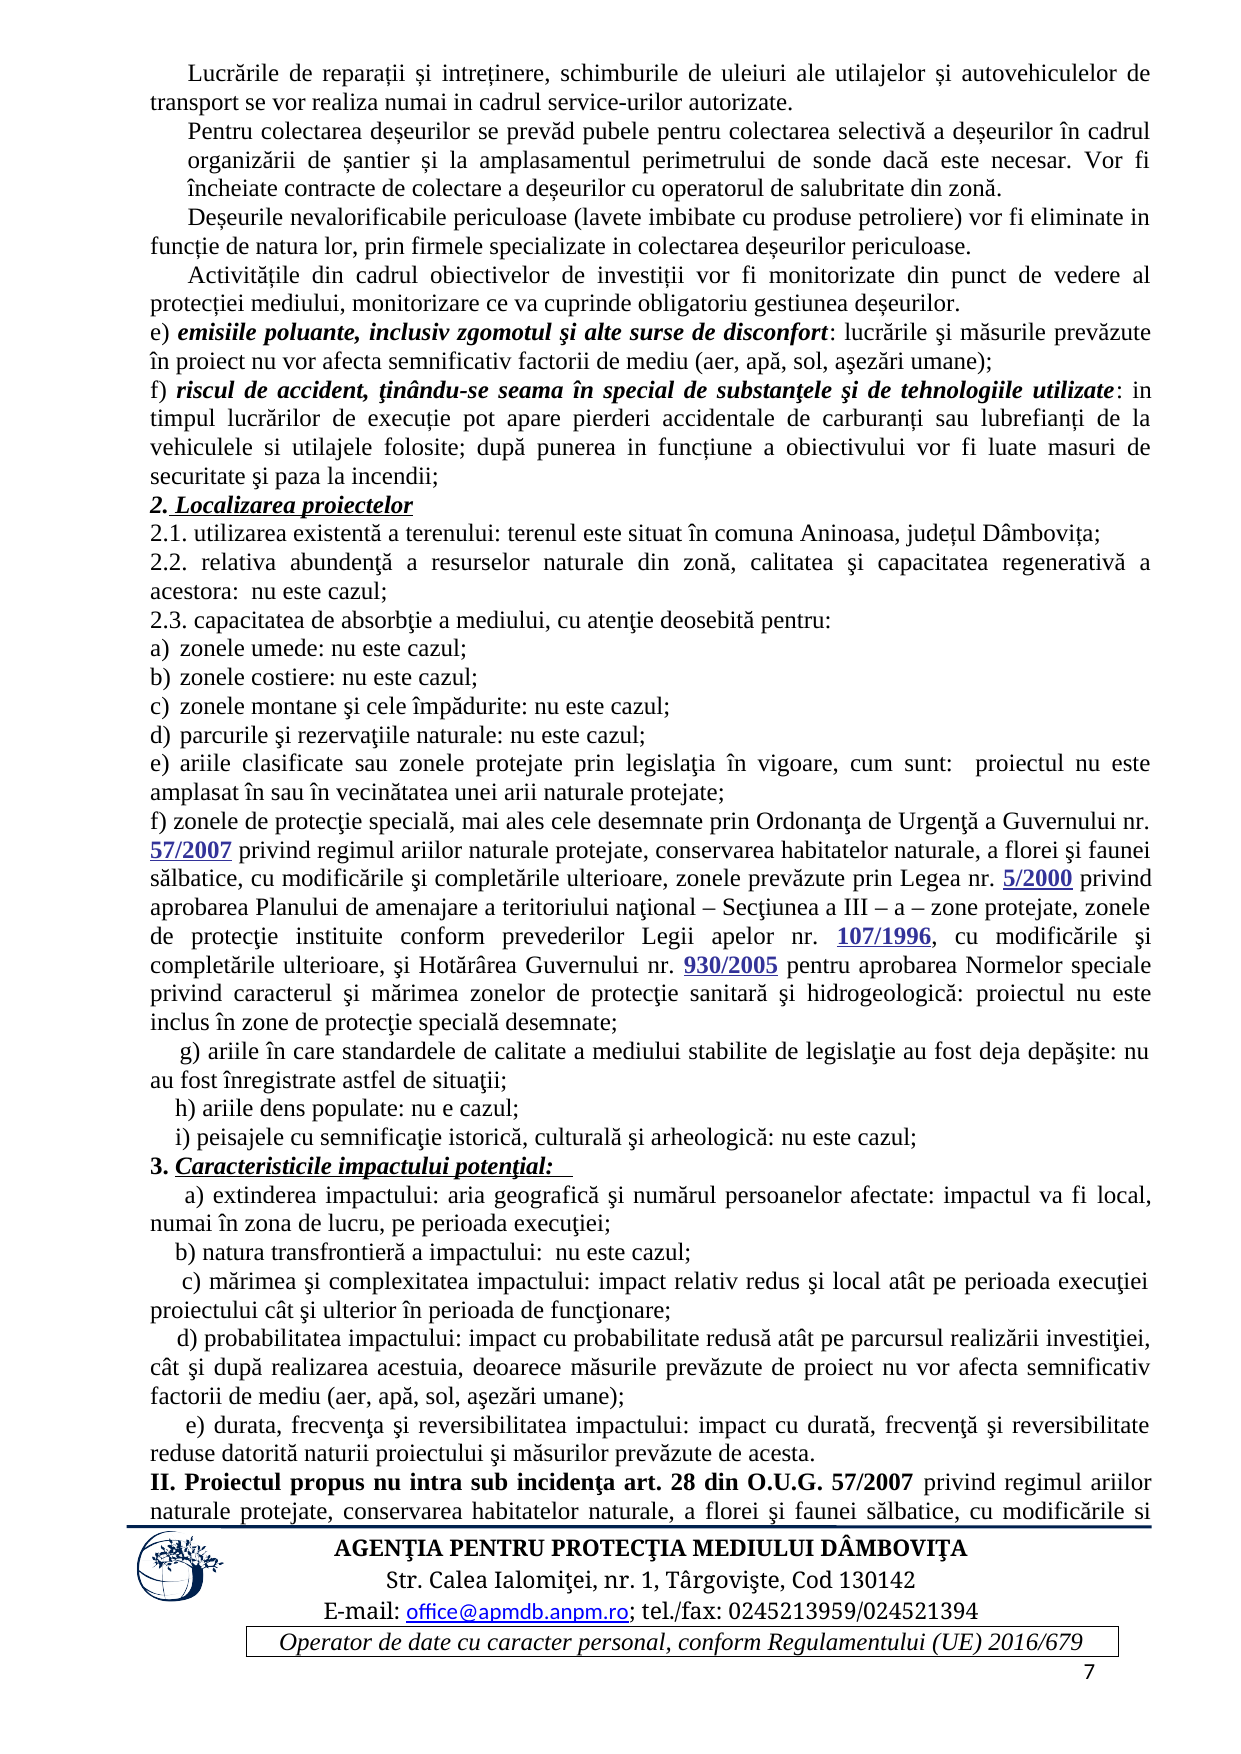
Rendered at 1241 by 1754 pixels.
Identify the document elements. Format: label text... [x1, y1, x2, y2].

list zonele umede: nu este cazul; [150, 633, 1152, 662]
text i) peisajele cu semnificaţie istorică, culturală şi arheologică: nu este cazul; [150, 1122, 1152, 1151]
text e) emisiile poluante, inclusiv zgomotul şi alte surse de disconfort: lucrările şi măsurile prevăzute în proiect nu vor afecta semnificativ factorii de mediu (aer, apă, sol, aşezări umane); [150, 317, 1152, 375]
text h) ariile dens populate: nu e cazul; [150, 1093, 1152, 1122]
text f) riscul de accident, ţinându-se seama în special de substanţele şi de tehnologiile utilizate: in timpul lucrărilor de execuție pot apare pierderi accidentale de carburanți sau lubrefianți de la vehiculele si utilajele folosite; după punerea in funcțiune a obiectivului vor fi luate masuri de securitate şi paza la incendii; [150, 375, 1152, 490]
list zonele costiere: nu este cazul; [150, 662, 1152, 691]
text 2.1. utilizarea existentă a terenului: terenul este situat în comuna Aninoasa, județul Dâmbovița; [150, 518, 1152, 547]
text c) mărimea şi complexitatea impactului: impact relativ redus şi local atât pe perioada execuţiei proiectului cât şi ulterior în perioada de funcţionare; [150, 1266, 1150, 1323]
text e) durata, frecvenţa şi reversibilitatea impactului: impact cu durată, frecvenţă şi reversibilitate reduse datorită naturii proiectului şi măsurilor prevăzute de acesta. [150, 1410, 1152, 1467]
list ariile clasificate sau zonele protejate prin legislaţia în vigoare, cum sunt: proiectul nu este amplasat în sau în vecinătatea unei arii naturale protejate; [150, 748, 1152, 806]
text g) ariile în care standardele de calitate a mediului stabilite de legislaţie au fost deja depăşite: nu au fost înregistrate astfel de situaţii; [150, 1036, 1152, 1093]
text Lucrările de reparații și intreținere, schimburile de uleiuri ale utilajelor și autovehiculelor de transport se vor realiza numai in cadrul service-urilor autorizate. [150, 58, 1152, 116]
text b) natura transfrontieră a impactului: nu este cazul; [150, 1237, 1152, 1266]
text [150, 1467, 1152, 1525]
text Deșeurile nevalorificabile periculoase (lavete imbibate cu produse petroliere) vor fi eliminate in funcție de natura lor, prin firmele specializate in colectarea deșeurilor periculoase. [150, 202, 1152, 260]
text 2.3. capacitatea de absorbţie a mediului, cu atenţie deosebită pentru: [150, 605, 1152, 633]
text Pentru colectarea deșeurilor se prevăd pubele pentru colectarea selectivă a deșeurilor în cadrul organizării de șantier și la amplasamentul perimetrului de sonde dacă este necesar. Vor fi încheiate contracte de colectare a deșeurilor cu operatorul de salubritate din zonă. [187, 116, 1152, 202]
text Activitățile din cadrul obiectivelor de investiții vor fi monitorizate din punct de vedere al protecției mediului, monitorizare ce va cuprinde obligatoriu gestiunea deșeurilor. [150, 260, 1152, 317]
list parcurile şi rezervaţiile naturale: nu este cazul; [150, 720, 1152, 748]
text d) probabilitatea impactului: impact cu probabilitate redusă atât pe parcursul realizării investiţiei, cât şi după realizarea acestuia, deoarece măsurile prevăzute de proiect nu vor afecta semnificativ factorii de mediu (aer, apă, sol, aşezări umane); [150, 1323, 1152, 1410]
text 3. Caracteristicile impactului potenţial: [150, 1151, 1152, 1180]
text 2.2. relativa abundenţă a resurselor naturale din zonă, calitatea şi capacitatea regenerativă a acestora: nu este cazul; [150, 547, 1152, 605]
text 2. Localizarea proiectelor [150, 490, 1152, 518]
text f) zonele de protecţie specială, mai ales cele desemnate prin Ordonanţa de Urgenţă a Guvernului nr. 57/2007 privind regimul ariilor naturale protejate, conservarea habitatelor naturale, a florei şi faunei sălbatice, cu modificările şi completările ulterioare, zonele prevăzute prin Legea nr. 5/2000 privind aprobarea Planului de amenajare a teritoriului naţional – Secţiunea a III – a – zone protejate, zonele de protecţie instituite conform prevederilor Legii apelor nr. 107/1996, cu modificările şi completările ulterioare, şi Hotărârea Guvernului nr. 930/2005 pentru aprobarea Normelor speciale privind caracterul şi mărimea zonelor de protecţie sanitară şi hidrogeologică: proiectul nu este inclus în zone de protecţie specială desemnate; [150, 806, 1152, 1036]
list zonele montane şi cele împădurite: nu este cazul; [150, 691, 1152, 720]
text a) extinderea impactului: aria geografică şi numărul persoanelor afectate: impactul va fi local, numai în zona de lucru, pe perioada execuţiei; [150, 1180, 1152, 1237]
